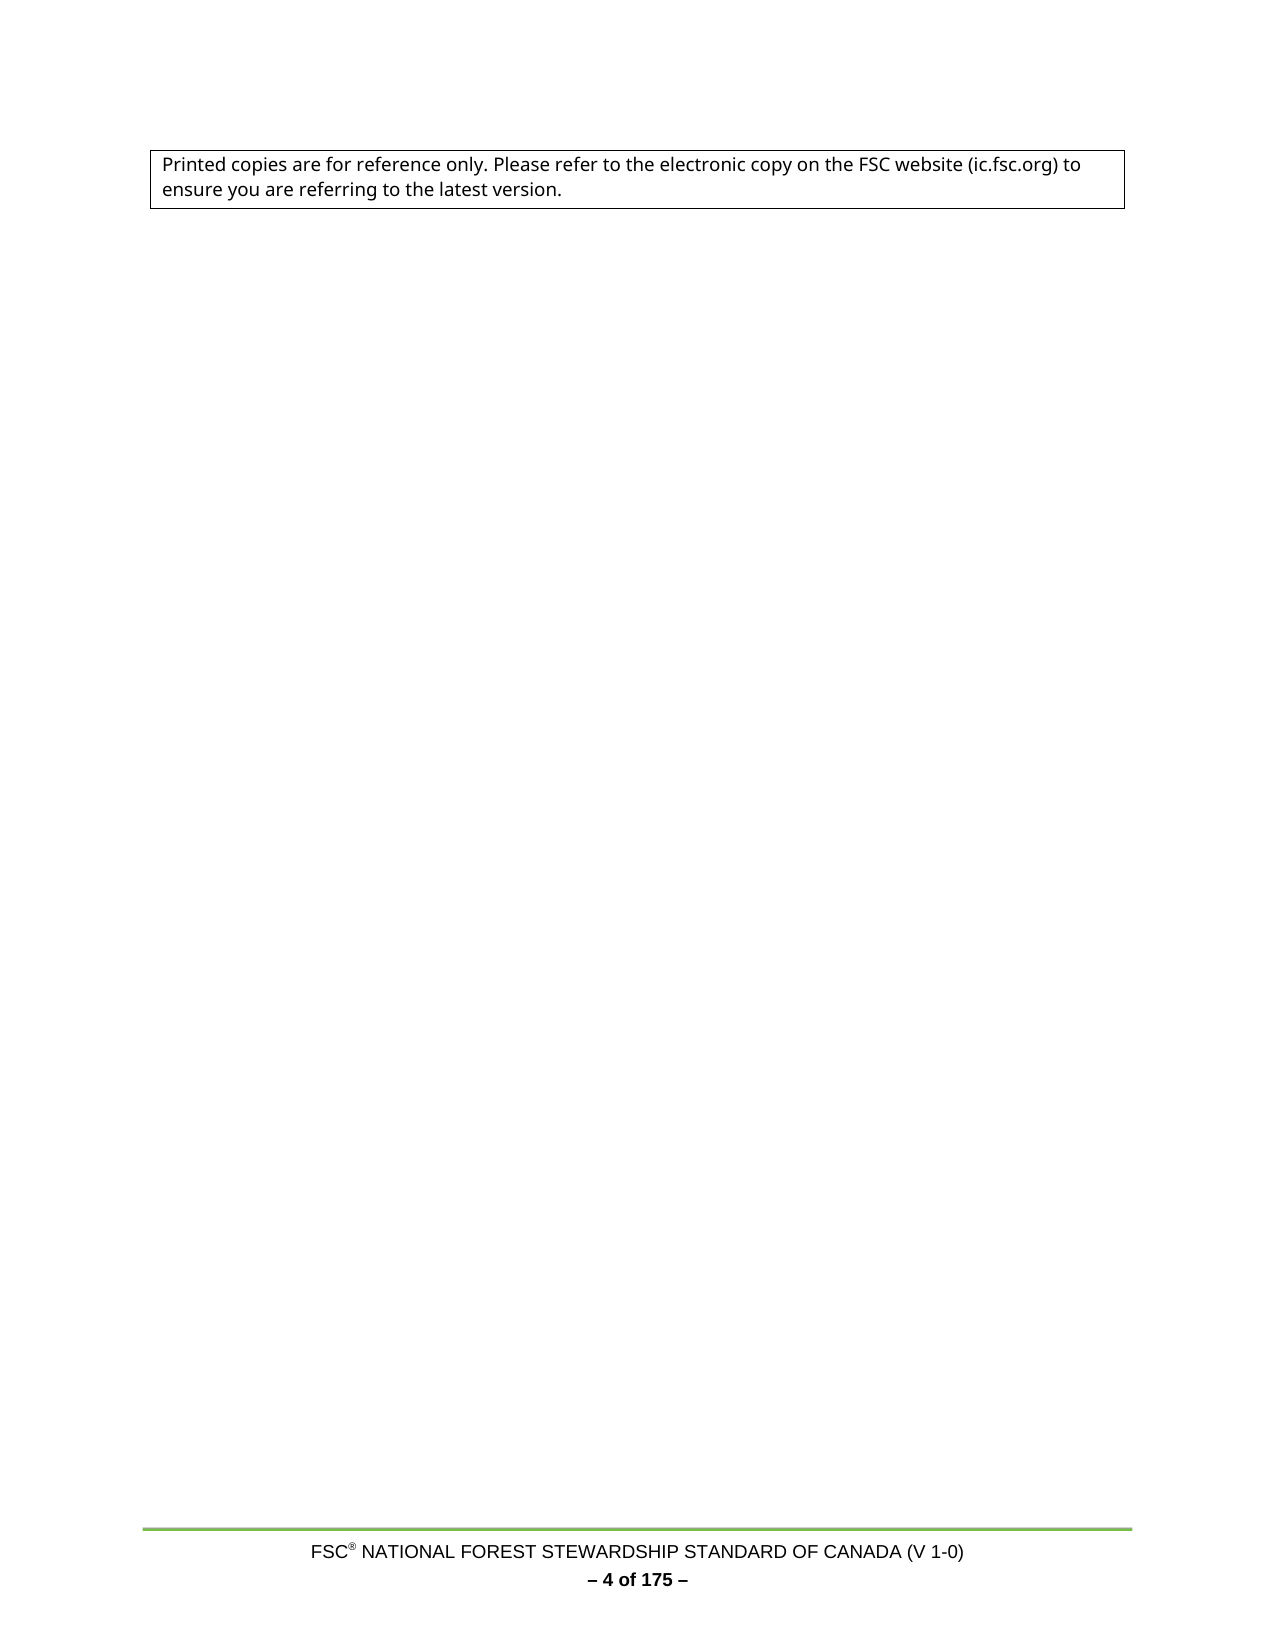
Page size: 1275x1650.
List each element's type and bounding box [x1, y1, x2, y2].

table_cell [151, 151, 1124, 208]
